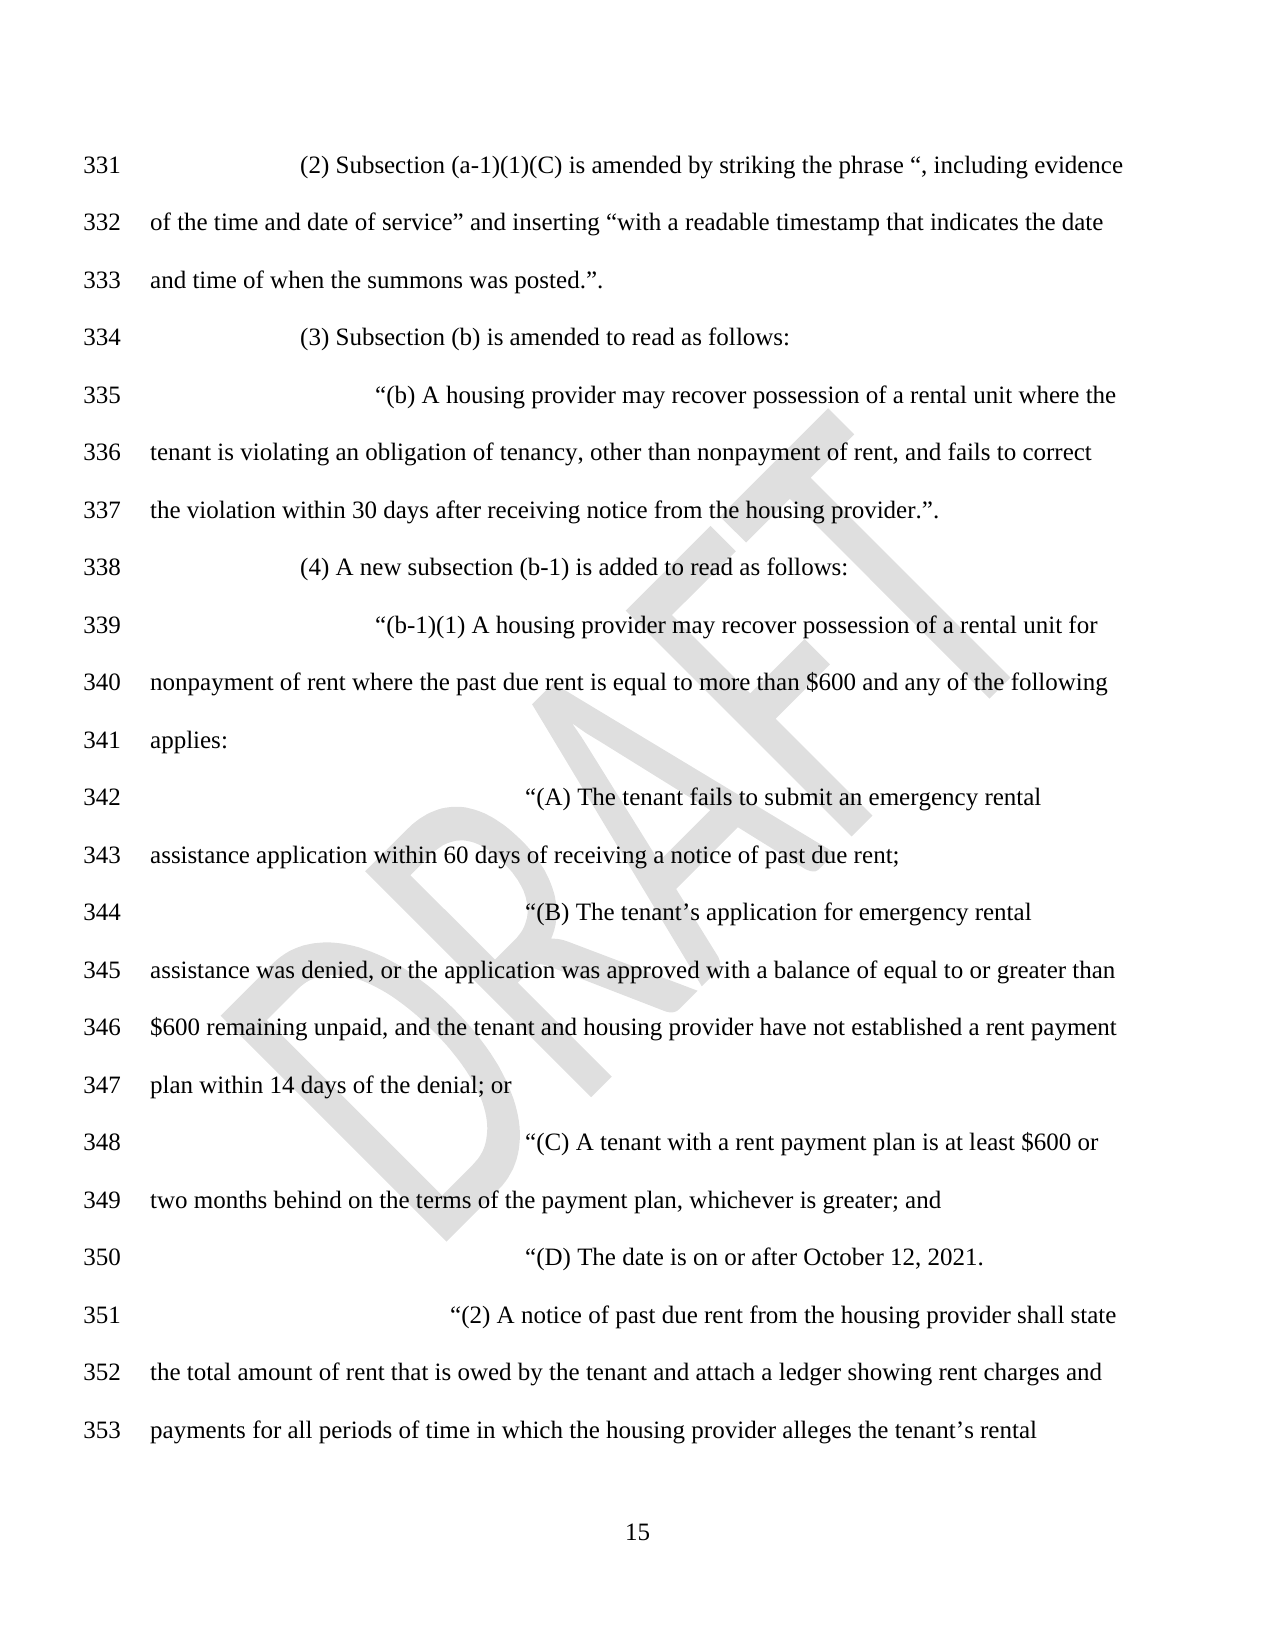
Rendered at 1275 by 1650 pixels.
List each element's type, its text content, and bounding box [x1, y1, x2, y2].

text (2) Subsection (a-1)(1)(C) is amended by striking the phrase “, including evidence of the time and date of service” and inserting “with a readable timestamp that indicates the date and time of when the summons was posted.”. [150, 150, 1125, 294]
text “(B) The tenant’s application for emergency rental assistance was denied, or the application was approved with a balance of equal to or greater than $600 remaining unpaid, and the tenant and housing provider have not established a rent payment plan within 14 days of the denial; or [150, 897, 1125, 1099]
text (3) Subsection (b) is amended to read as follows: [150, 322, 1125, 351]
text “(D) The date is on or after October 12, 2021. [150, 1242, 1125, 1271]
text “(C) A tenant with a rent payment plan is at least $600 or two months behind on the terms of the payment plan, whichever is greater; and [150, 1127, 1125, 1214]
text (4) A new subsection (b-1) is added to read as follows: [150, 552, 1125, 581]
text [150, 1300, 1125, 1444]
text “(b) A housing provider may recover possession of a rental unit where the tenant is violating an obligation of tenancy, other than nonpayment of rent, and fails to correct the violation within 30 days after receiving notice from the housing provider.”. [150, 380, 1125, 524]
text “(b-1)(1) A housing provider may recover possession of a rental unit for nonpayment of rent where the past due rent is equal to more than $600 and any of the following applies: [150, 610, 1125, 754]
text “(A) The tenant fails to submit an emergency rental assistance application within 60 days of receiving a notice of past due rent; [150, 782, 1125, 869]
